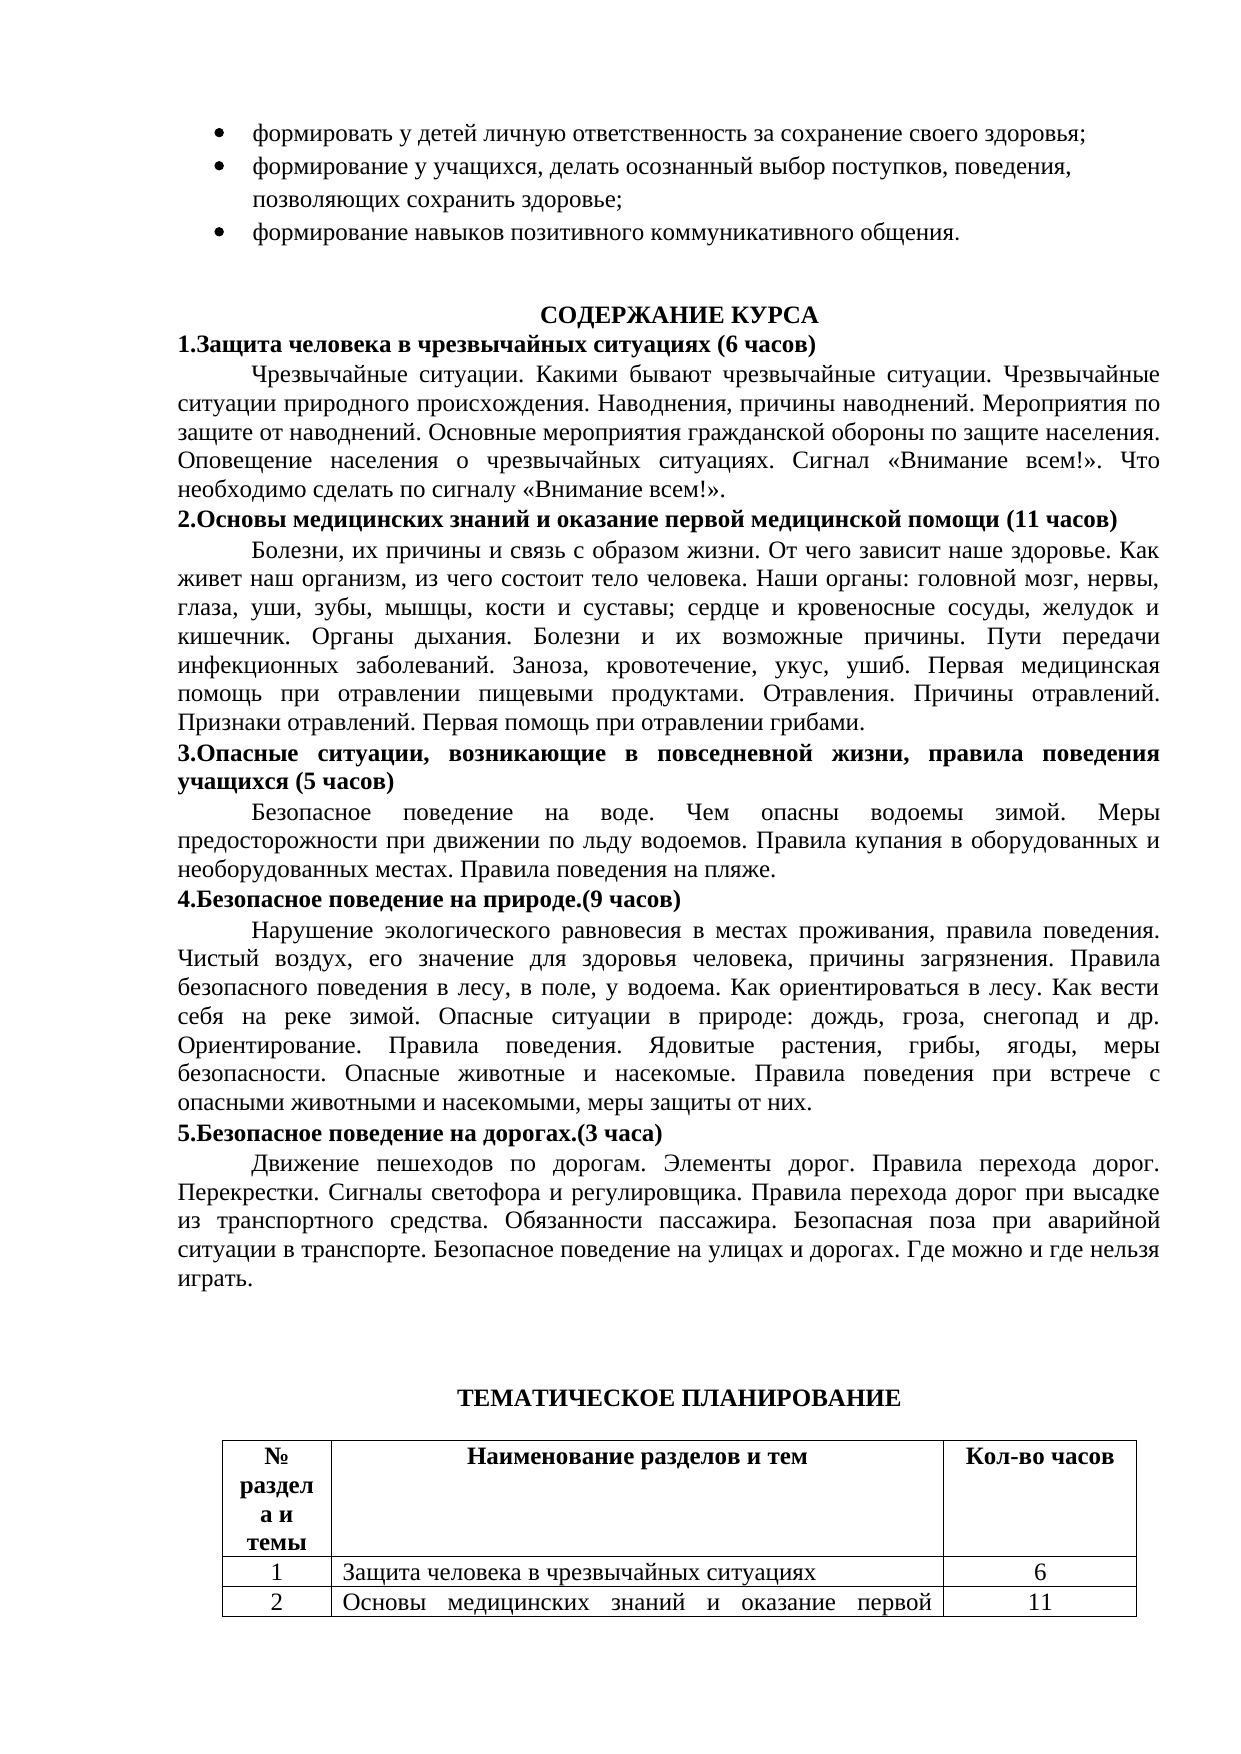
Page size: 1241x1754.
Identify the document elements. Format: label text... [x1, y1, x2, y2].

list формировать у детей личную ответственность за сохранение своего здоровья; [215, 118, 1181, 147]
text 5.Безопасное поведение на дорогах.(3 часа) [177, 1118, 1161, 1146]
table_cell Защита человека в чрезвычайных ситуациях [332, 1557, 943, 1586]
text Безопасное поведение на воде. Чем опасны водоемы зимой. Меры предосторожности при движении по льду водоемов. Правила купания в оборудованных и необорудованных местах. Правила поведения на пляже. [177, 797, 1161, 883]
text Нарушение экологического равновесия в местах проживания, правила поведения. Чистый воздух, его значение для здоровья человека, причины загрязнения. Правила безопасного поведения в лесу, в поле, у водоема. Как ориентироваться в лесу. Как вести себя на реке зимой. Опасные ситуации в природе: дождь, гроза, снегопад и др. Ориентирование. Правила поведения. Ядовитые растения, грибы, ягоды, меры безопасности. Опасные животные и насекомые. Правила поведения при встрече с опасными животными и насекомыми, меры защиты от них. [177, 915, 1161, 1116]
table_header Кол-во часов [944, 1441, 1136, 1556]
text ТЕМАТИЧЕСКОЕ ПЛАНИРОВАНИЕ [177, 1383, 1181, 1411]
text 3.Опасные ситуации, возникающие в повседневной жизни, правила поведения учащихся (5 часов) [177, 738, 1161, 795]
text СОДЕРЖАНИЕ КУРСА [177, 300, 1181, 329]
table_cell 11 [944, 1587, 1136, 1616]
text Болезни, их причины и связь с образом жизни. От чего зависит наше здоровье. Как живет наш организм, из чего состоит тело человека. Наши органы: головной мозг, нервы, глаза, уши, зубы, мышцы, кости и суставы; сердце и кровеносные сосуды, желудок и кишечник. Органы дыхания. Болезни и их возможные причины. Пути передачи инфекционных заболеваний. Заноза, кровотечение, укус, ушиб. Первая медицинская помощь при отравлении пищевыми продуктами. Отравления. Причины отравлений. Признаки отравлений. Первая помощь при отравлении грибами. [177, 535, 1161, 736]
table_header № раздела и темы [223, 1441, 331, 1556]
table_header Наименование разделов и тем [332, 1441, 943, 1556]
table_cell 1 [223, 1557, 331, 1586]
text 2.Основы медицинских знаний и оказание первой медицинской помощи (11 часов) [177, 504, 1161, 533]
list формирование навыков позитивного коммуникативного общения. [215, 217, 1181, 246]
text Чрезвычайные ситуации. Какими бывают чрезвычайные ситуации. Чрезвычайные ситуации природного происхождения. Наводнения, причины наводнений. Мероприятия по защите от наводнений. Основные мероприятия гражданской обороны по защите населения. Оповещение населения о чрезвычайных ситуациях. Сигнал «Внимание всем!». Что необходимо сделать по сигналу «Внимание всем!». [177, 359, 1161, 503]
table_cell 6 [944, 1557, 1136, 1586]
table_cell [332, 1587, 943, 1616]
table_cell 2 [223, 1587, 331, 1616]
text 4.Безопасное поведение на природе.(9 часов) [177, 884, 1161, 913]
text Движение пешеходов по дорогам. Элементы дорог. Правила перехода дорог. Перекрестки. Сигналы светофора и регулировщика. Правила перехода дорог при высадке из транспортного средства. Обязанности пассажира. Безопасная поза при аварийной ситуации в транспорте. Безопасное поведение на улицах и дорогах. Где можно и где нельзя играть. [177, 1148, 1161, 1292]
text 1.Защита человека в чрезвычайных ситуациях (6 часов) [177, 329, 1161, 358]
list формирование у учащихся, делать осознанный выбор поступков, поведения, позволяющих сохранить здоровье; [215, 151, 1181, 213]
